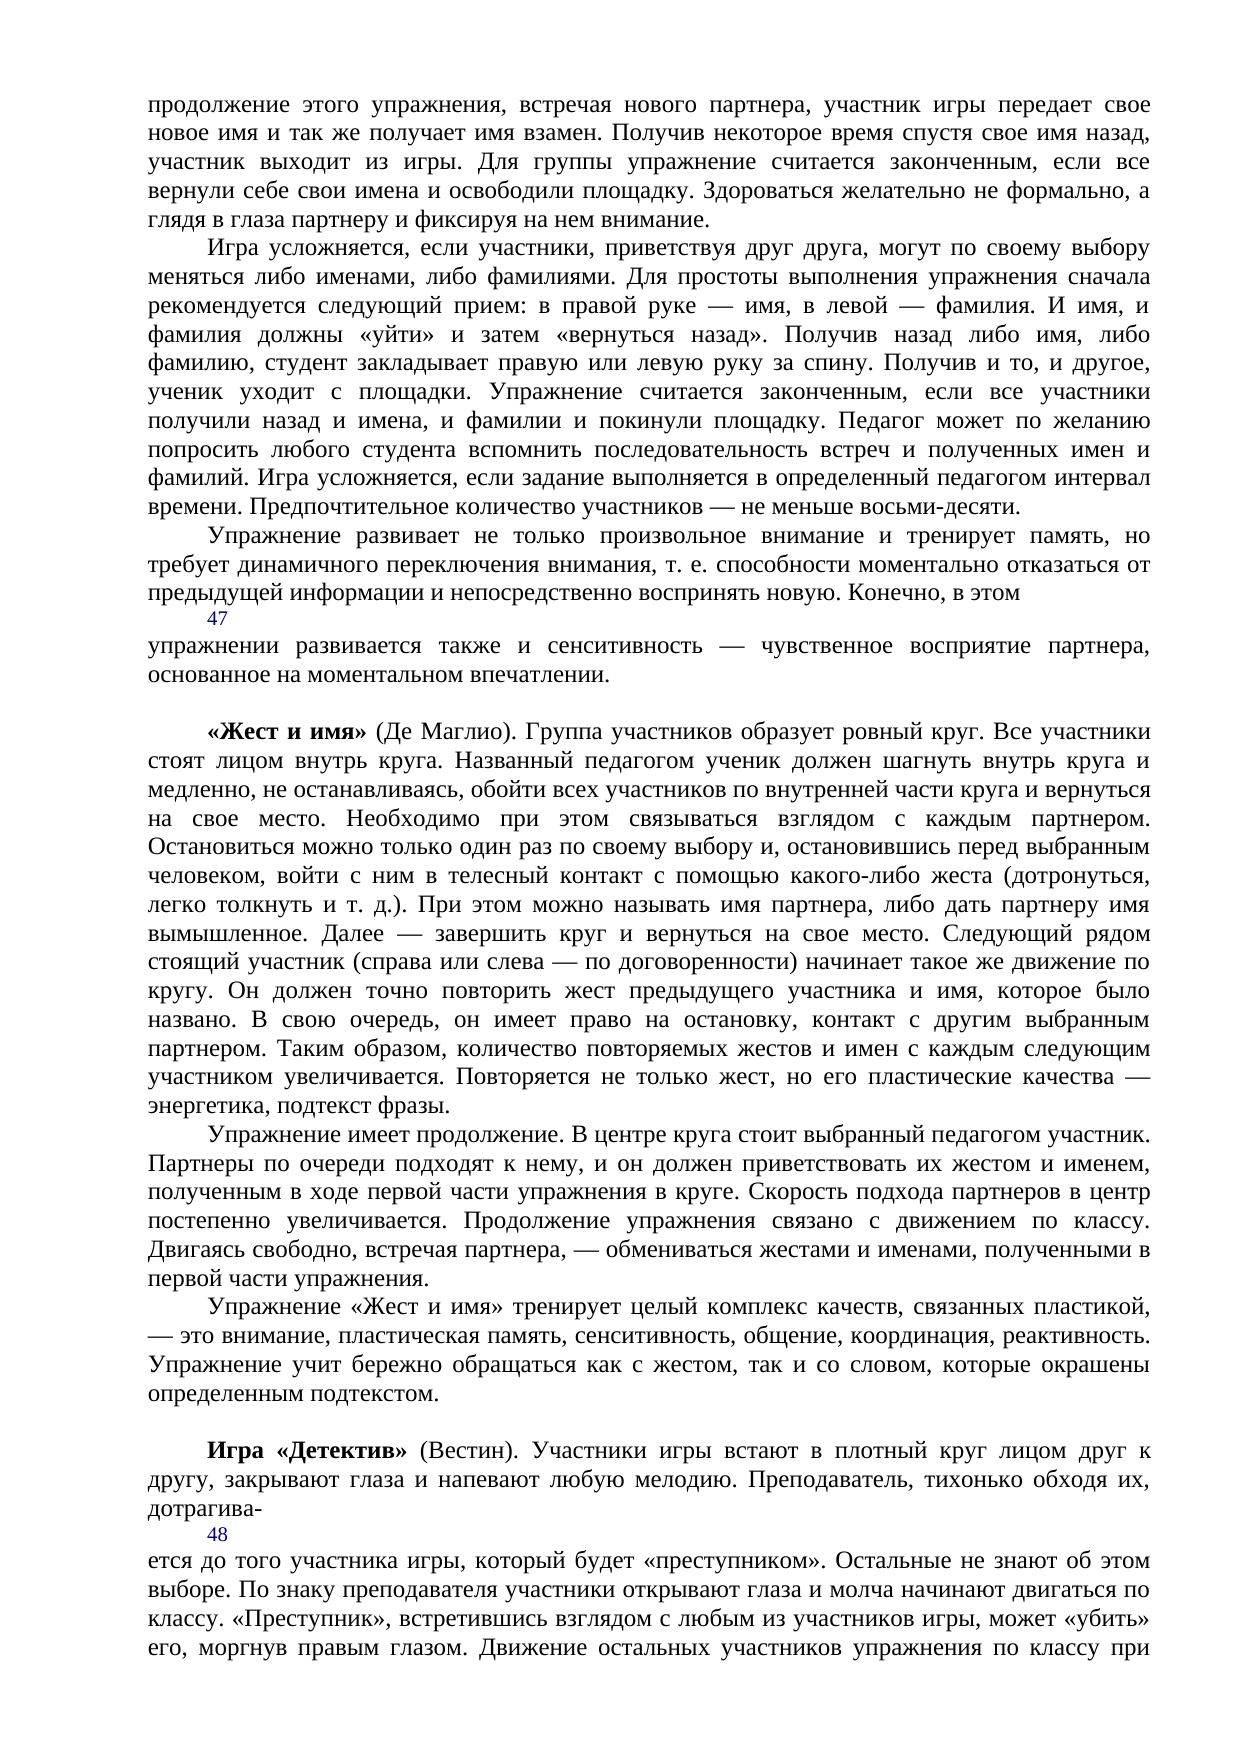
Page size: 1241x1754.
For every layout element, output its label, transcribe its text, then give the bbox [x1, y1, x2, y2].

text 48 [148, 1521, 1152, 1546]
text Упражнение развивает не только произвольное внимание и тренирует память, но требует динамичного переключения внимания, т. е. способности моментально отказаться от предыдущей информации и непосредственно воспринять новую. Конечно, в этом [148, 520, 1152, 606]
text Игра «Детектив» (Вестин). Участники игры встают в плотный круг лицом друг к другу, закрывают глаза и напевают любую мелодию. Преподаватель, тихонько обходя их, дотрагива- [148, 1435, 1152, 1521]
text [148, 89, 1152, 232]
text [148, 1546, 1152, 1661]
text упражнении развивается также и сенситивность — чувственное восприятие партнера, основанное на моментальном впечатлении. [148, 630, 1152, 688]
text Упражнение имеет продолжение. В центре круга стоит выбранный педагогом участник. Партнеры по очереди подходят к нему, и он должен приветствовать их жестом и именем, полученным в ходе первой части упражнения в круге. Скорость подхода партнеров в центр постепенно увеличивается. Продолжение упражнения связано с движением по классу. Двигаясь свободно, встречая партнера, — обмениваться жестами и именами, полученными в первой части упражнения. [148, 1119, 1152, 1291]
text 47 [148, 606, 1152, 630]
text «Жест и имя» (Де Маглио). Группа участников образует ровный круг. Все участники стоят лицом внутрь круга. Названный педагогом ученик должен шагнуть внутрь круга и медленно, не останавливаясь, обойти всех участников по внутренней части круга и вернуться на свое место. Необходимо при этом связываться взглядом с каждым партнером. Остановиться можно только один раз по своему выбору и, остановившись перед выбранным человеком, войти с ним в телесный контакт с помощью какого-либо жеста (дотронуться, легко толкнуть и т. д.). При этом можно называть имя партнера, либо дать партнеру имя вымышленное. Далее — завершить круг и вернуться на свое место. Следующий рядом стоящий участник (справа или слева — по договоренности) начинает такое же движение по кругу. Он должен точно повторить жест предыдущего участника и имя, которое было названо. В свою очередь, он имеет право на остановку, контакт с другим выбранным партнером. Таким образом, количество повторяемых жестов и имен с каждым следующим участником увеличивается. Повторяется не только жест, но его пластические качества — энергетика, подтекст фразы. [148, 716, 1152, 1119]
text Упражнение «Жест и имя» тренирует целый комплекс качеств, связанных пластикой, — это внимание, пластическая память, сенситивность, общение, координация, реактивность. Упражнение учит бережно обращаться как с жестом, так и со словом, которые окрашены определенным подтекстом. [148, 1291, 1152, 1406]
text Игра усложняется, если участники, приветствуя друг друга, могут по своему выбору меняться либо именами, либо фамилиями. Для простоты выполнения упражнения сначала рекомендуется следующий прием: в правой руке — имя, в левой — фамилия. И имя, и фамилия должны «уйти» и затем «вернуться назад». Получив назад либо имя, либо фамилию, студент закладывает правую или левую руку за спину. Получив и то, и другое, ученик уходит с площадки. Упражнение считается законченным, если все участники получили назад и имена, и фамилии и покинули площадку. Педагог может по желанию попросить любого студента вспомнить последовательность встреч и полученных имен и фамилий. Игра усложняется, если задание выполняется в определенный педагогом интервал времени. Предпочтительное количество участников — не меньше восьми-десяти. [148, 232, 1152, 520]
